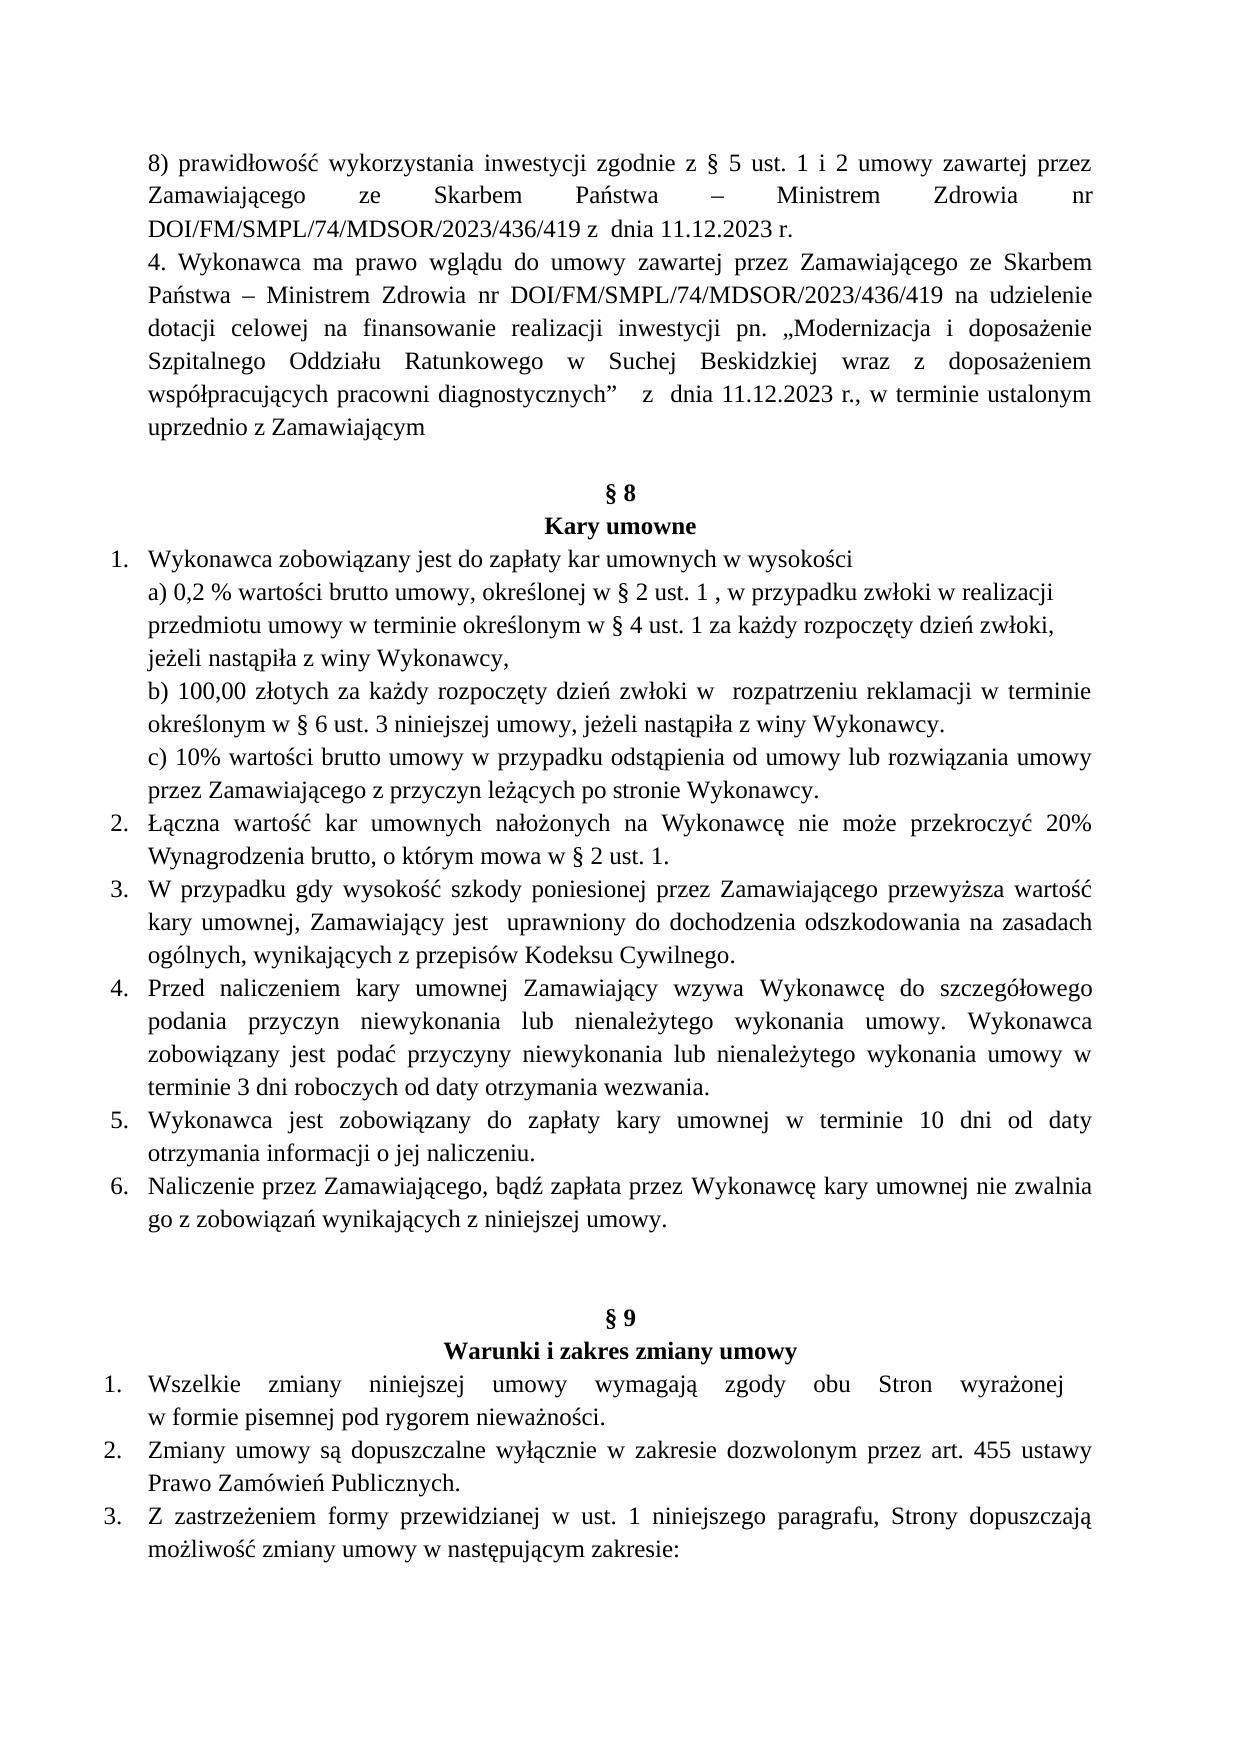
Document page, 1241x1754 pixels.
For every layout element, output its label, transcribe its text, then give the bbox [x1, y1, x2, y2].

list Z zastrzeżeniem formy przewidzianej w ust. 1 niniejszego paragrafu, Strony dopuszczają możliwość zmiany umowy w następującym zakresie: [103, 1501, 1093, 1563]
text Warunki i zakres zmiany umowy [148, 1336, 1093, 1365]
text a) 0,2 % wartości brutto umowy, określonej w § 2 ust. 1 , w przypadku zwłoki w realizacji przedmiotu umowy w terminie określonym w § 4 ust. 1 za każdy rozpoczęty dzień zwłoki, jeżeli nastąpiła z winy Wykonawcy, [148, 577, 1093, 672]
text § 9 [148, 1303, 1093, 1332]
subtitle Kary umowne [148, 511, 1093, 539]
list Łączna wartość kar umownych nałożonych na Wykonawcę nie może przekroczyć 20% Wynagrodzenia brutto, o którym mowa w § 2 ust. 1. [110, 808, 1093, 870]
list Wykonawca jest zobowiązany do zapłaty kary umownej w terminie 10 dni od daty otrzymania informacji o jej naliczeniu. [110, 1105, 1093, 1167]
list W przypadku gdy wysokość szkody poniesionej przez Zamawiającego przewyższa wartość kary umownej, Zamawiający jest uprawniony do dochodzenia odszkodowania na zasadach ogólnych, wynikających z przepisów Kodeksu Cywilnego. [110, 874, 1093, 969]
list Zmiany umowy są dopuszczalne wyłącznie w zakresie dozwolonym przez art. 455 ustawy Prawo Zamówień Publicznych. [103, 1435, 1093, 1497]
text § 8 [148, 478, 1093, 507]
list Przed naliczeniem kary umownej Zamawiający wzywa Wykonawcę do szczegółowego podania przyczyn niewykonania lub nienależytego wykonania umowy. Wykonawca zobowiązany jest podać przyczyny niewykonania lub nienależytego wykonania umowy w terminie 3 dni roboczych od daty otrzymania wezwania. [110, 973, 1093, 1101]
text b) 100,00 złotych za każdy rozpoczęty dzień zwłoki w rozpatrzeniu reklamacji w terminie określonym w § 6 ust. 3 niniejszej umowy, jeżeli nastąpiła z winy Wykonawcy. [148, 676, 1093, 738]
text 8) prawidłowość wykorzystania inwestycji zgodnie z § 5 ust. 1 i 2 umowy zawartej przez Zamawiającego ze Skarbem Państwa – Ministrem Zdrowia nr DOI/FM/SMPL/74/MDSOR/2023/436/419 z dnia 11.12.2023 r. [148, 148, 1093, 242]
list Naliczenie przez Zamawiającego, bądź zapłata przez Wykonawcę kary umownej nie zwalnia go z zobowiązań wynikających z niniejszej umowy. [110, 1171, 1093, 1233]
list 4. Wykonawca ma prawo wglądu do umowy zawartej przez Zamawiającego ze Skarbem Państwa – Ministrem Zdrowia nr DOI/FM/SMPL/74/MDSOR/2023/436/419 na udzielenie dotacji celowej na finansowanie realizacji inwestycji pn. „Modernizacja i doposażenie Szpitalnego Oddziału Ratunkowego w Suchej Beskidzkiej wraz z doposażeniem współpracujących pracowni diagnostycznych” z dnia 11.12.2023 r., w terminie ustalonym uprzednio z Zamawiającym [148, 247, 1093, 441]
list Wykonawca zobowiązany jest do zapłaty kar umownych w wysokości [110, 544, 1093, 573]
list Wszelkie zmiany niniejszej umowy wymagają zgody obu Stron wyrażonej w formie pisemnej pod rygorem nieważności. [103, 1369, 1093, 1431]
text c) 10% wartości brutto umowy w przypadku odstąpienia od umowy lub rozwiązania umowy przez Zamawiającego z przyczyn leżących po stronie Wykonawcy. [148, 742, 1093, 804]
